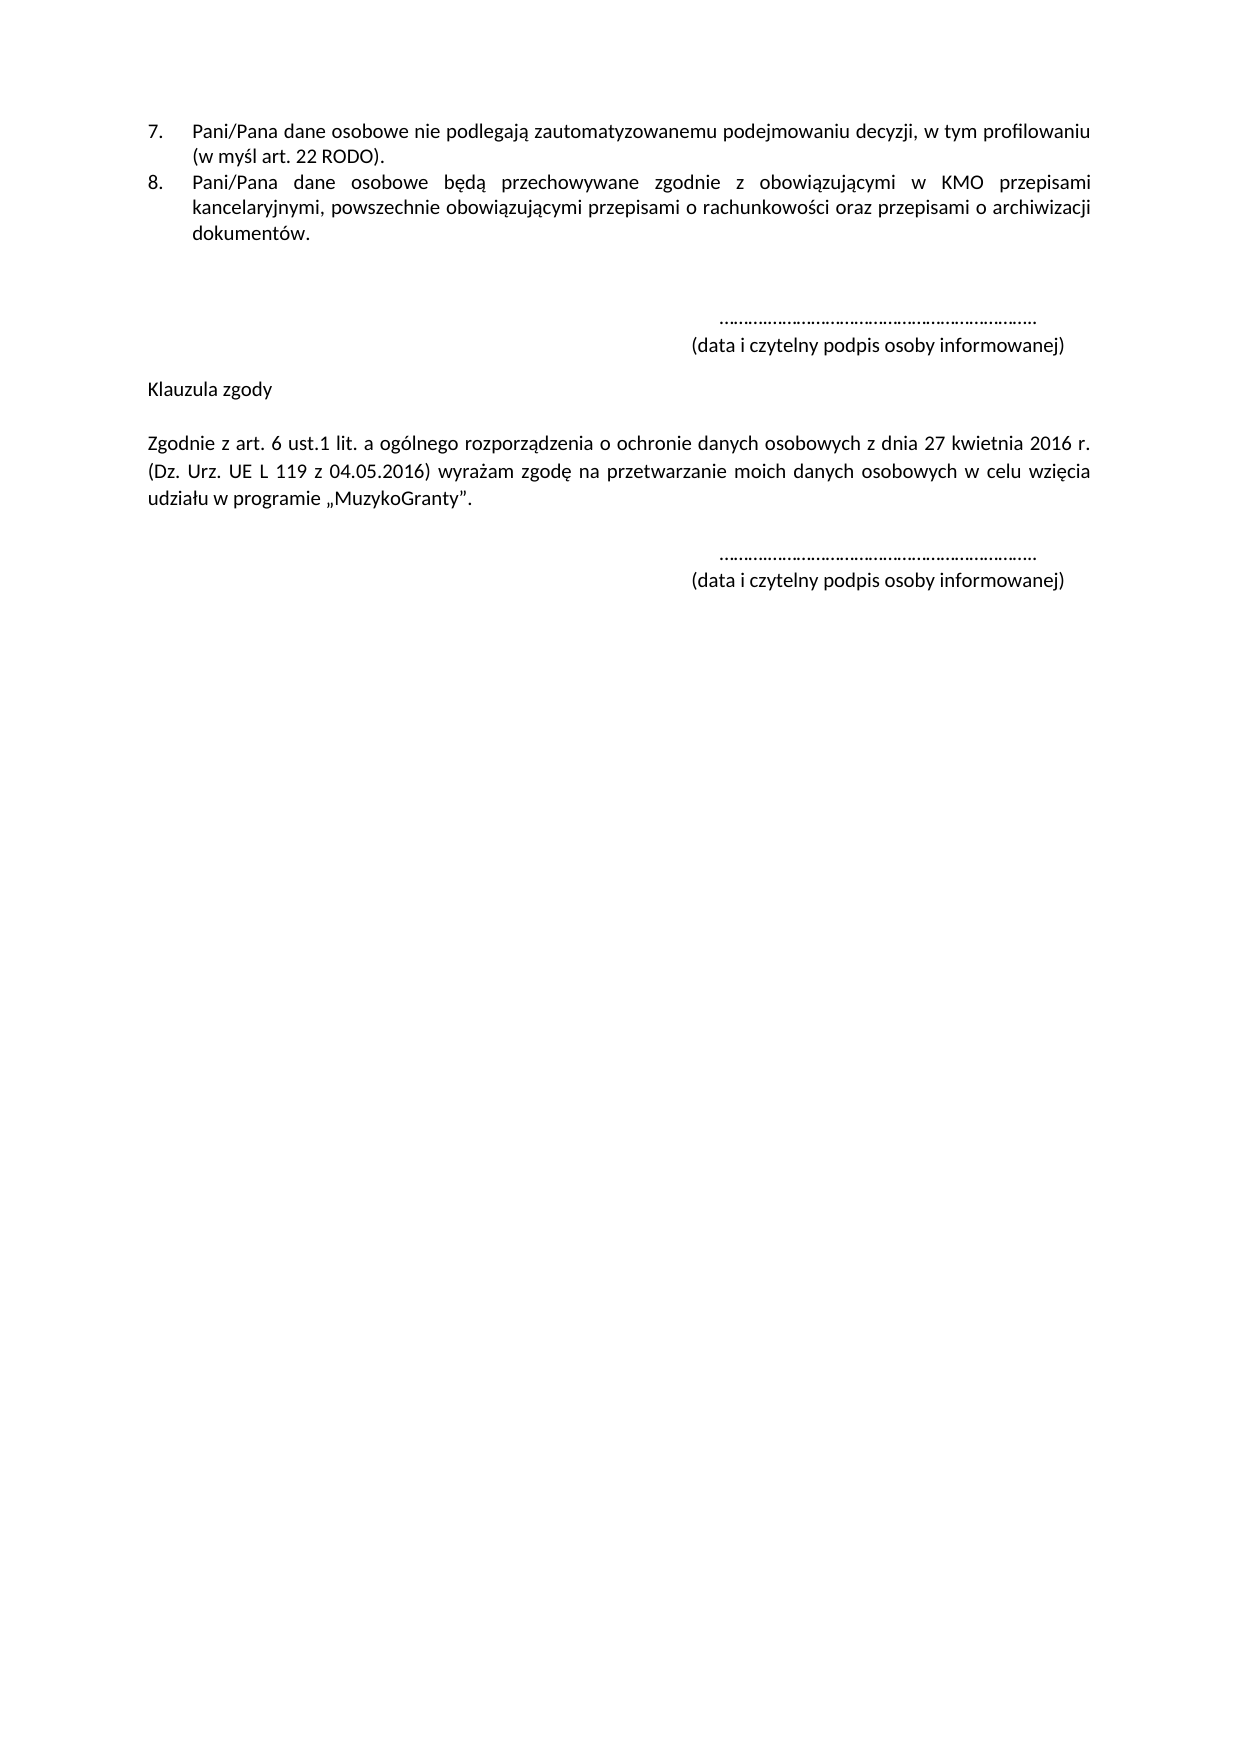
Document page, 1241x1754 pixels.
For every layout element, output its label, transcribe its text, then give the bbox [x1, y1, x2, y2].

text ……….……………………………………………….. [590, 540, 1092, 566]
list Pani/Pana dane osobowe będą przechowywane zgodnie z obowiązującymi w KMO przepisami kancelaryjnymi, powszechnie obowiązującymi przepisami o rachunkowości oraz przepisami o archiwizacji dokumentów. [148, 169, 1092, 245]
text (data i czytelny podpis osoby informowanej) [590, 568, 1092, 593]
list Pani/Pana dane osobowe nie podlegają zautomatyzowanemu podejmowaniu decyzji, w tym profilowaniu (w myśl art. 22 RODO). [148, 118, 1092, 169]
text (data i czytelny podpis osoby informowanej) [590, 332, 1092, 357]
text Zgodnie z art. 6 ust.1 lit. a ogólnego rozporządzenia o ochronie danych osobowych z dnia 27 kwietnia 2016 r. (Dz. Urz. UE L 119 z 04.05.2016) wyrażam zgodę na przetwarzanie moich danych osobowych w celu wzięcia udziału w programie „MuzykoGranty”. [148, 431, 1092, 511]
text Klauzula zgody [148, 376, 1092, 401]
text ……….……………………………………………….. [590, 304, 1092, 330]
